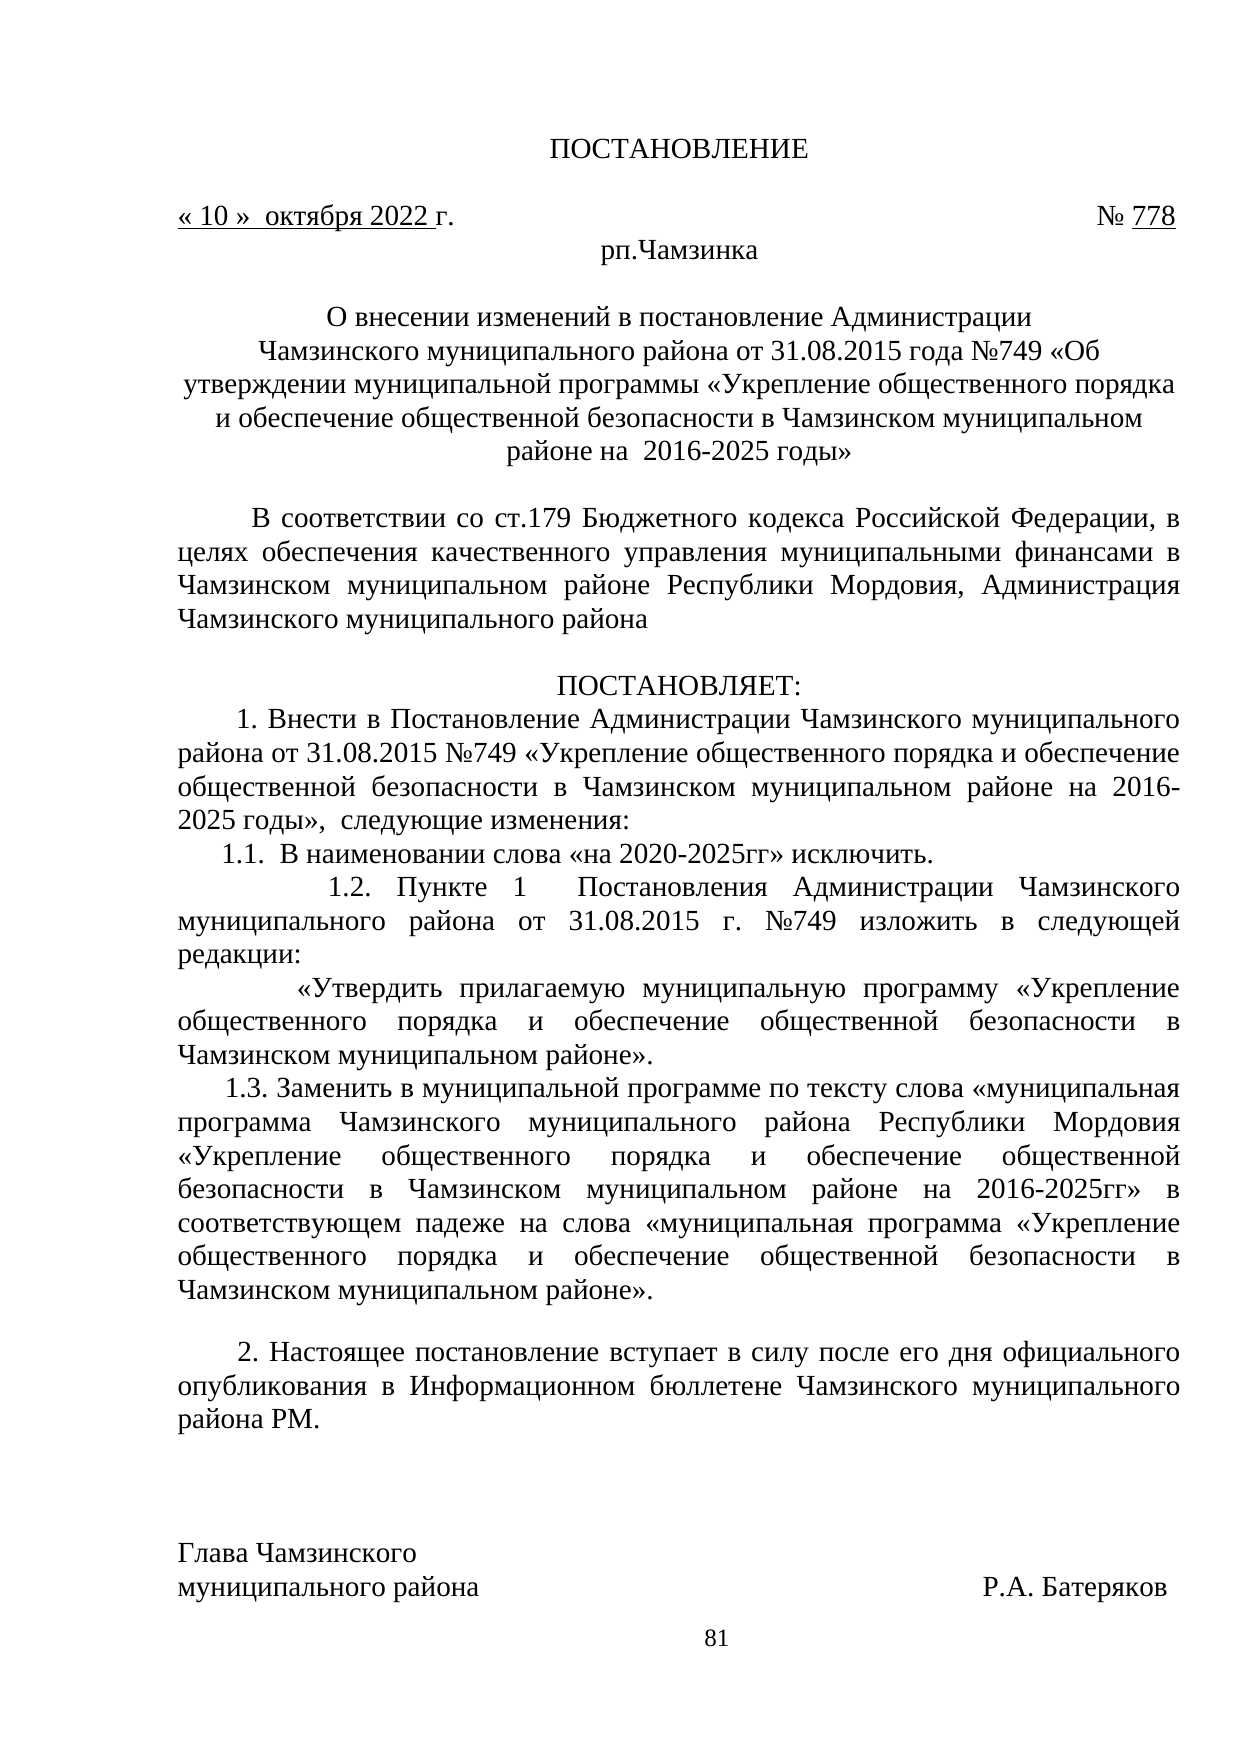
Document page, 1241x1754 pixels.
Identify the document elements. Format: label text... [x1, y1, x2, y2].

text 2. Настоящее постановление вступает в силу после его дня официального опубликования в Информационном бюллетене Чамзинского муниципального района РМ. [177, 1334, 1181, 1435]
text Чамзинского муниципального района от 31.08.2015 года №749 «Об утверждении муниципальной программы «Укрепление общественного порядка и обеспечение общественной безопасности в Чамзинском муниципальном районе на 2016-2025 годы» [177, 333, 1181, 467]
text 1.3. Заменить в муниципальной программе по тексту слова «муниципальная программа Чамзинского муниципального района Республики Мордовия «Укрепление общественного порядка и обеспечение общественной безопасности в Чамзинском муниципальном районе на 2016-2025гг» в соответствующем падеже на слова «муниципальная программа «Укрепление общественного порядка и обеспечение общественной безопасности в Чамзинском муниципальном районе». [177, 1071, 1181, 1305]
text 1.2. Пункте 1 Постановления Администрации Чамзинского муниципального района от 31.08.2015 г. №749 изложить в следующей редакции: [177, 869, 1181, 970]
text 1.1. В наименовании слова «на 2020-2025гг» исключить. [177, 836, 1181, 869]
text муниципального района Р.А. Батеряков [177, 1569, 1181, 1602]
text О внесении изменений в постановление Администрации [177, 299, 1181, 333]
text В соответствии со ст.179 Бюджетного кодекса Российской Федерации, в целях обеспечения качественного управления муниципальными финансами в Чамзинском муниципальном районе Республики Мордовия, Администрация Чамзинского муниципального района [177, 500, 1181, 634]
text 1. Внести в Постановление Администрации Чамзинского муниципального района от 31.08.2015 №749 «Укрепление общественного порядка и обеспечение общественной безопасности в Чамзинском муниципальном районе на 2016-2025 годы», следующие изменения: [177, 702, 1181, 836]
text ПОСТАНОВЛЯЕТ: [177, 668, 1181, 702]
text ПОСТАНОВЛЕНИЕ [177, 131, 1181, 165]
text рп.Чамзинка [177, 232, 1181, 266]
text «Утвердить прилагаемую муниципальную программу «Укрепление общественного порядка и обеспечение общественной безопасности в Чамзинском муниципальном районе». [177, 970, 1181, 1071]
text « 10 » октября 2022 г. № 778 [177, 198, 1181, 232]
text Глава Чамзинского [177, 1535, 1181, 1569]
